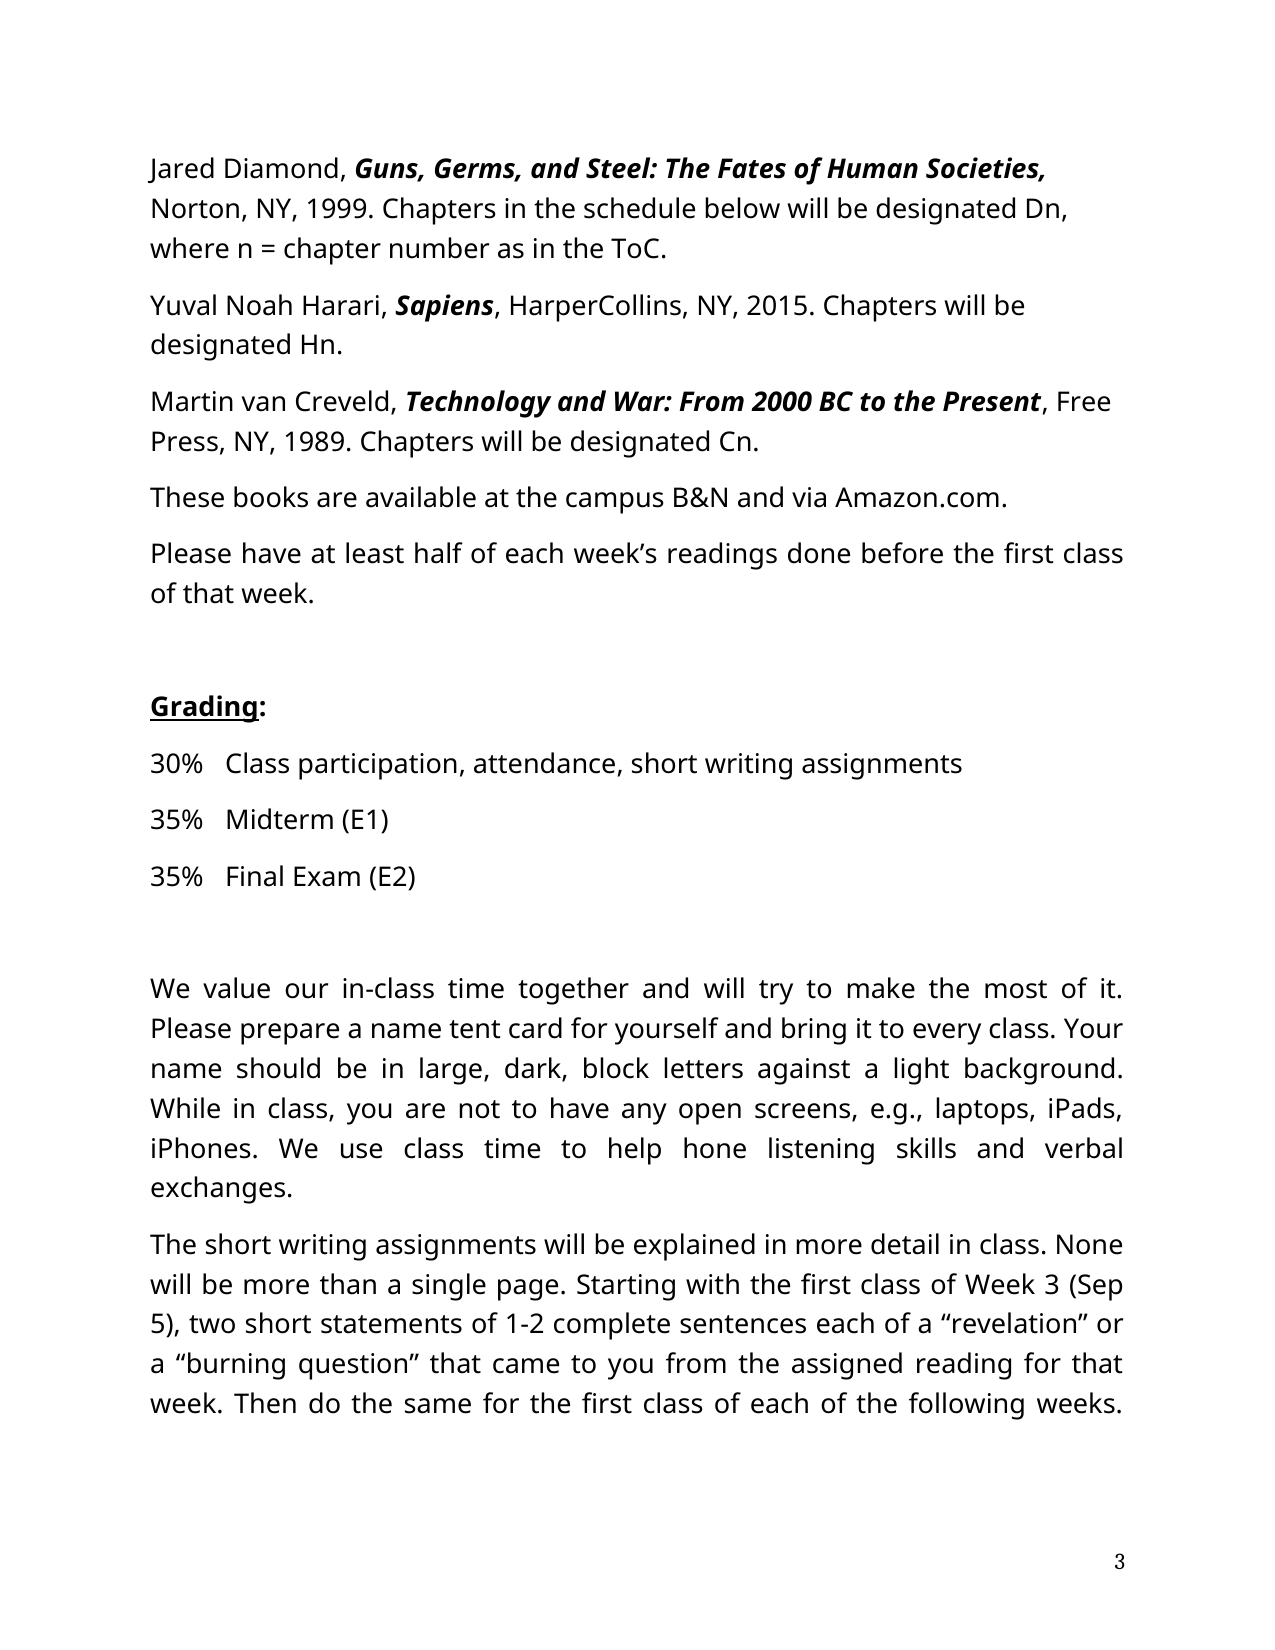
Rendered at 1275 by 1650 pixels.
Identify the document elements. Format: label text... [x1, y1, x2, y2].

text Jared Diamond, Guns, Germs, and Steel: The Fates of Human Societies, Norton, NY, 1999. Chapters in the schedule below will be designated Dn, where n = chapter number as in the ToC. [150, 150, 1125, 266]
text 35% Final Exam (E2) [150, 857, 1125, 894]
text 30% Class participation, attendance, short writing assignments [150, 744, 1125, 781]
text These books are available at the campus B&N and via Amazon.com. [150, 478, 1125, 515]
text Grading: [150, 688, 1125, 724]
text We value our in-class time together and will try to make the most of it. Please prepare a name tent card for yourself and bring it to every class. Your name should be in large, dark, block letters against a light background. While in class, you are not to have any open screens, e.g., laptops, iPads, iPhones. We use class time to help hone listening skills and verbal exchanges. [150, 970, 1125, 1206]
text Please have at least half of each week’s readings done before the first class of that week. [150, 535, 1125, 612]
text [150, 1225, 1125, 1421]
text 35% Midterm (E1) [150, 801, 1125, 837]
text Martin van Creveld, Technology and War: From 2000 BC to the Present, Free Press, NY, 1989. Chapters will be designated Cn. [150, 382, 1125, 459]
text Yuval Noah Harari, Sapiens, HarperCollins, NY, 2015. Chapters will be designated Hn. [150, 286, 1125, 363]
